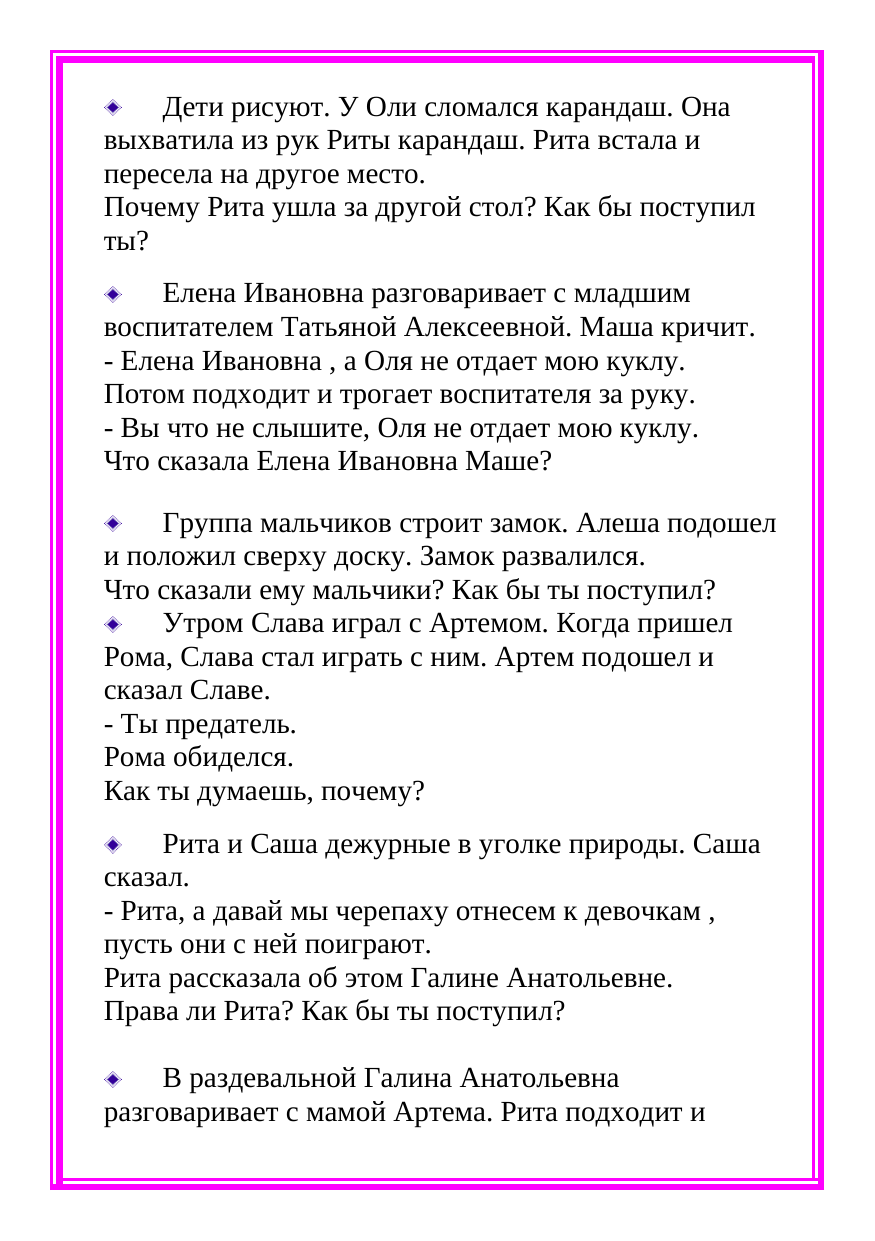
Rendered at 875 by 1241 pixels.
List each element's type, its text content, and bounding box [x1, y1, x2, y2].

picture [104, 616, 122, 633]
picture [104, 836, 122, 854]
picture [104, 99, 122, 116]
list Рита и Саша дежурные в уголке природы. Саша сказал. - Рита, а давай мы черепаху отнесем к девочкам , пусть они с ней поиграют. Рита рассказала об этом Галине Анатольевне. Права ли Рита? Как бы ты поступил? [103, 826, 785, 1027]
list Дети рисуют. У Оли сломался карандаш. Она выхватила из рук Риты карандаш. Рита встала и пересела на другое место. Почему Рита ушла за другой стол? Как бы поступил ты? [103, 89, 785, 256]
list Елена Ивановна разговаривает с младшим воспитателем Татьяной Алексеевной. Маша кричит. - Елена Ивановна , а Оля не отдает мою куклу. Потом подходит и трогает воспитателя за руку. - Вы что не слышите, Оля не отдает мою куклу. Что сказала Елена Ивановна Маше? [103, 276, 785, 505]
picture [104, 1071, 122, 1088]
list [103, 1061, 785, 1128]
list Утром Слава играл с Артемом. Когда пришел Рома, Слава стал играть с ним. Артем подошел и сказал Славе. - Ты предатель. Рома обиделся. Как ты думаешь, почему? [103, 605, 785, 807]
list Группа мальчиков строит замок. Алеша подошел и положил сверху доску. Замок развалился. Что сказали ему мальчики? Как бы ты поступил? [103, 505, 785, 605]
picture [104, 515, 122, 532]
picture [104, 286, 122, 303]
